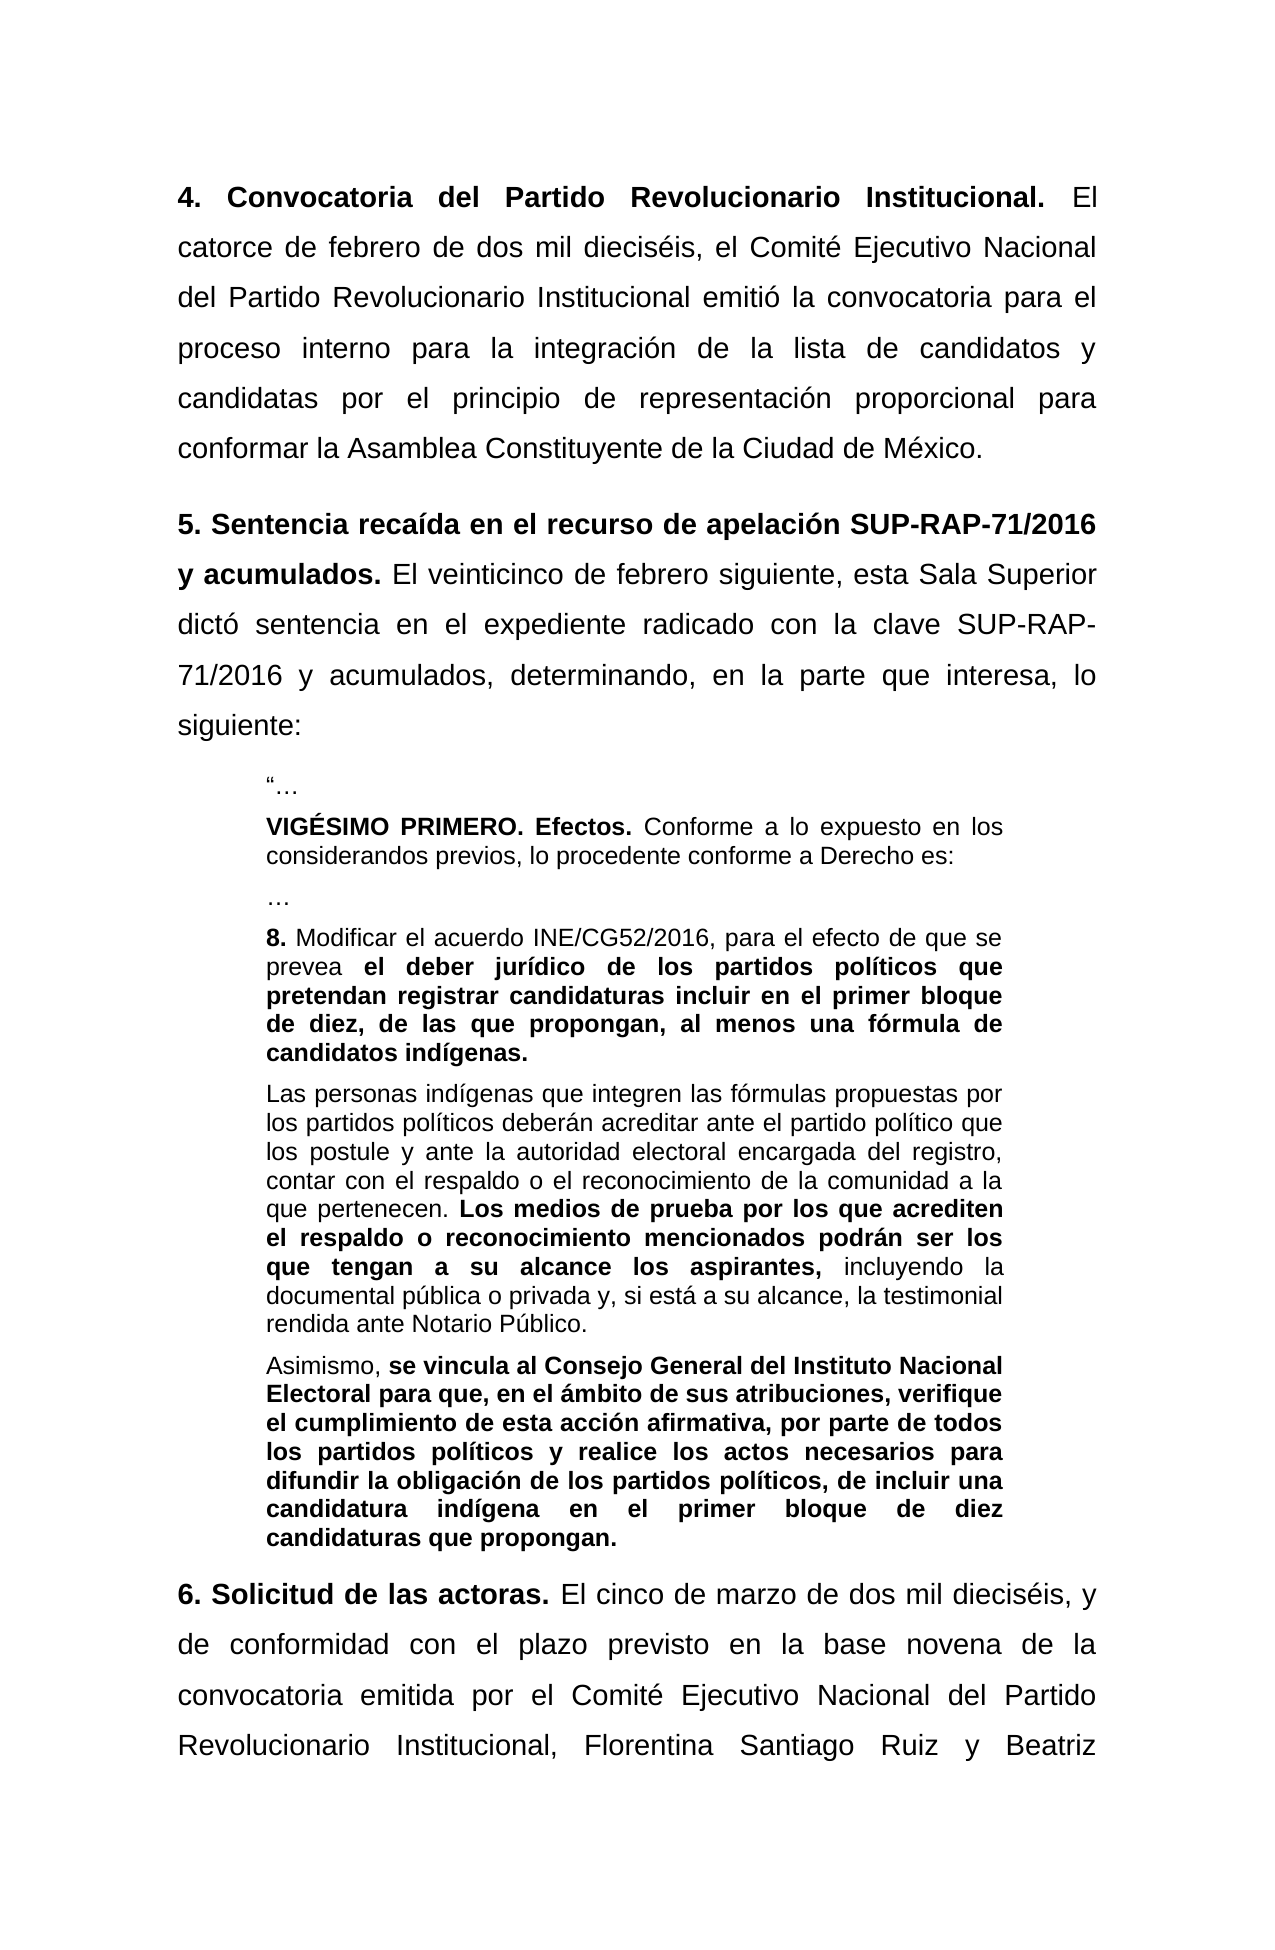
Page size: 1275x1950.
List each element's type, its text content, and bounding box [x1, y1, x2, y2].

text 8. Modificar el acuerdo INE/CG52/2016, para el efecto de que se prevea el deber jurídico de los partidos políticos que pretendan registrar candidaturas incluir en el primer bloque de diez, de las que propongan, al menos una fórmula de candidatos indígenas. [266, 923, 1004, 1067]
text “… [266, 771, 1004, 799]
text 5. Sentencia recaída en el recurso de apelación SUP-RAP-71/2016 y acumulados. El veinticinco de febrero siguiente, esta Sala Superior dictó sentencia en el expediente radicado con la clave SUP-RAP-71/2016 y acumulados, determinando, en la parte que interesa, lo siguiente: [177, 507, 1098, 741]
text Asimismo, se vincula al Consejo General del Instituto Nacional Electoral para que, en el ámbito de sus atribuciones, verifique el cumplimiento de esta acción afirmativa, por parte de todos los partidos políticos y realice los actos necesarios para difundir la obligación de los partidos políticos, de incluir una candidatura indígena en el primer bloque de diez candidaturas que propongan. [266, 1351, 1004, 1552]
text Las personas indígenas que integren las fórmulas propuestas por los partidos políticos deberán acreditar ante el partido político que los postule y ante la autoridad electoral encargada del registro, contar con el respaldo o el reconocimiento de la comunidad a la que pertenecen. Los medios de prueba por los que acrediten el respaldo o reconocimiento mencionados podrán ser los que tengan a su alcance los aspirantes, incluyendo la documental pública o privada y, si está a su alcance, la testimonial rendida ante Notario Público. [266, 1079, 1004, 1338]
text … [266, 882, 1004, 911]
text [177, 1577, 1098, 1761]
text VIGÉSIMO PRIMERO. Efectos. Conforme a lo expuesto en los considerandos previos, lo procedente conforme a Derecho es: [266, 812, 1004, 869]
text 4. Convocatoria del Partido Revolucionario Institucional. El catorce de febrero de dos mil dieciséis, el Comité Ejecutivo Nacional del Partido Revolucionario Institucional emitió la convocatoria para el proceso interno para la integración de la lista de candidatos y candidatas por el principio de representación proporcional para conformar la Asamblea Constituyente de la Ciudad de México. [177, 180, 1098, 465]
